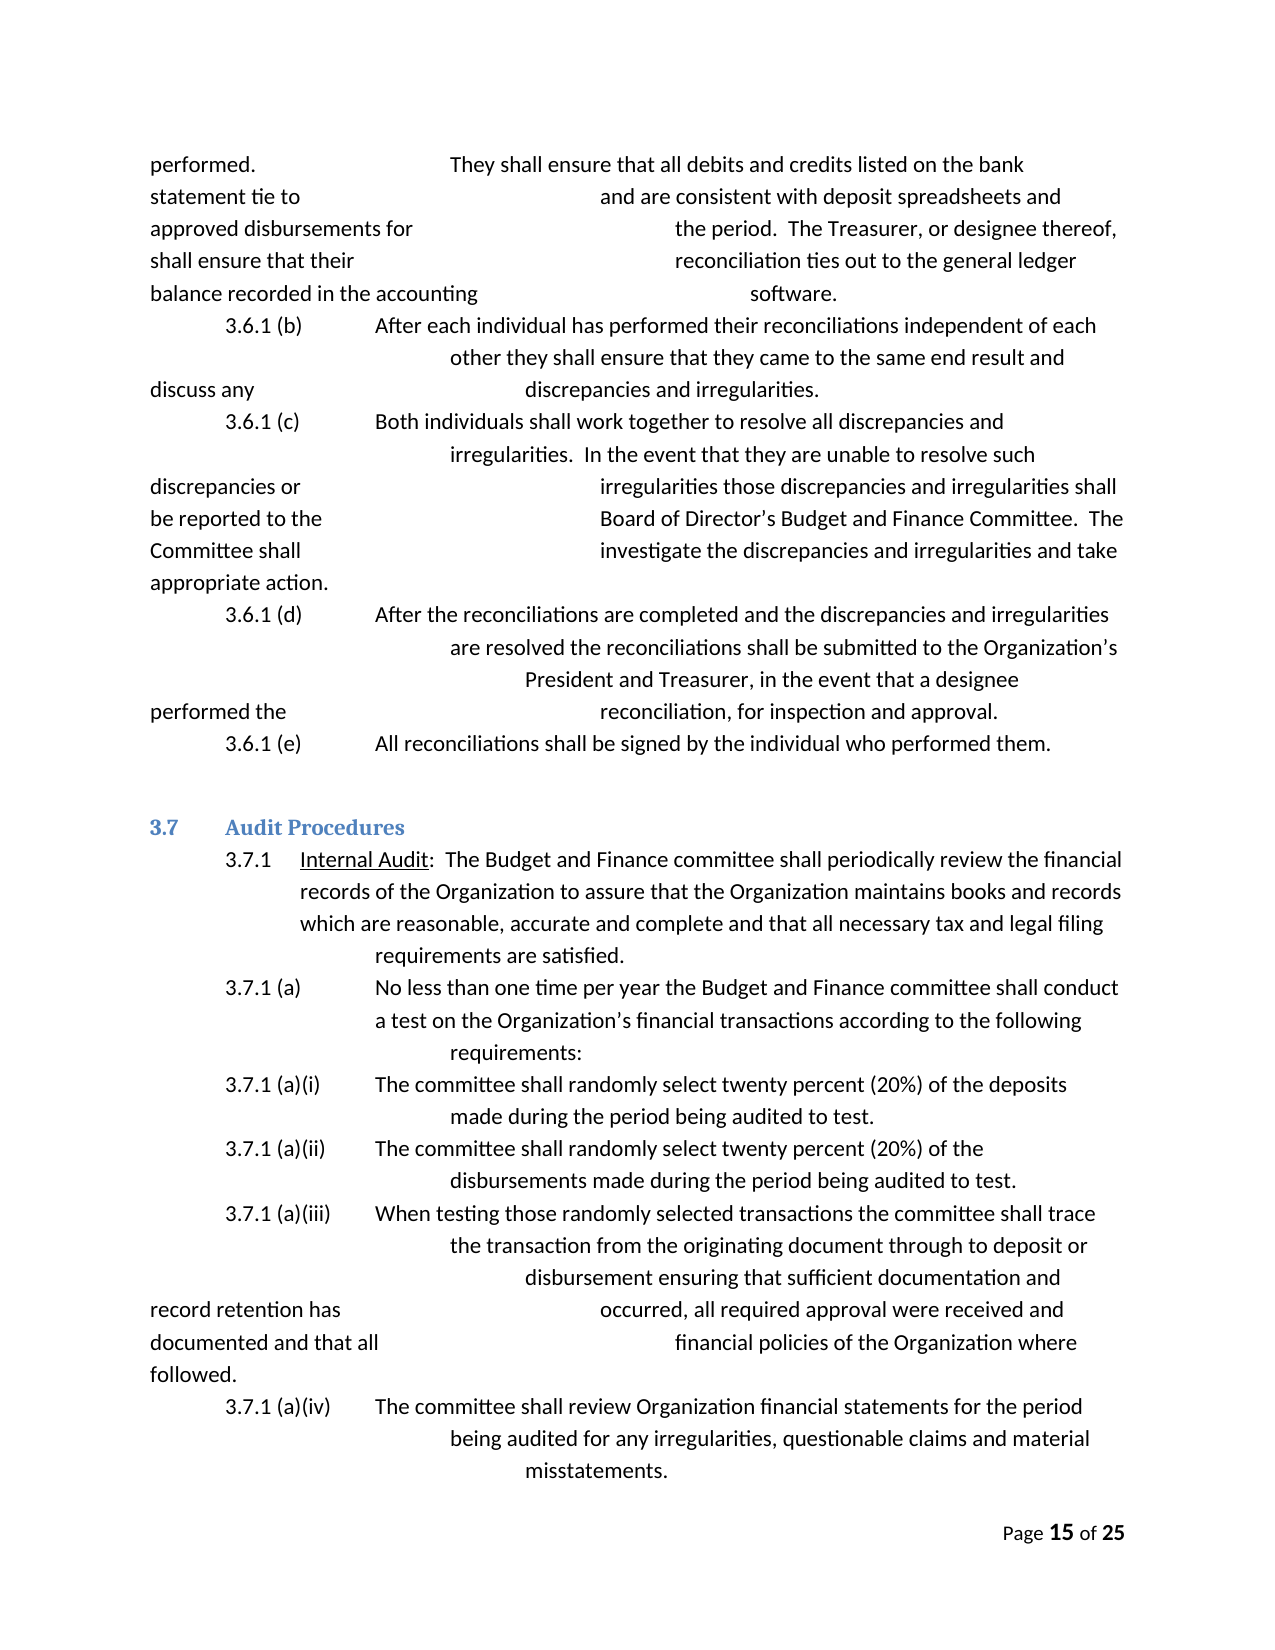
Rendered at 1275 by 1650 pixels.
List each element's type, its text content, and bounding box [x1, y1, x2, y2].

text 3.6.1 (e) All reconciliations shall be signed by the individual who performed them. [150, 729, 1125, 757]
subtitle 3.7 Audit Procedures [150, 814, 1125, 841]
text 3.7.1 (a) No less than one time per year the Budget and Finance committee shall conduct a test on the Organization’s financial transactions according to the following requirements: [150, 973, 1125, 1066]
text 3.7.1 (a)(ii) The committee shall randomly select twenty percent (20%) of the disbursements made during the period being audited to test. [150, 1134, 1125, 1195]
text 3.7.1 (a)(iii) When testing those randomly selected transactions the committee shall trace the transaction from the originating document through to deposit or disbursement ensuring that sufficient documentation and record retention has occurred, all required approval were received and documented and that all financial policies of the Organization where followed. [150, 1199, 1125, 1388]
text 3.7.1 (a)(i) The committee shall randomly select twenty percent (20%) of the deposits made during the period being audited to test. [150, 1070, 1125, 1130]
text 3.6.1 (b) After each individual has performed their reconciliations independent of each other they shall ensure that they came to the same end result and discuss any discrepancies and irregularities. [150, 311, 1125, 403]
text 3.7.1 (a)(iv) The committee shall review Organization financial statements for the period being audited for any irregularities, questionable claims and material misstatements. [150, 1392, 1125, 1484]
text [150, 150, 1125, 307]
text 3.6.1 (c) Both individuals shall work together to resolve all discrepancies and irregularities. In the event that they are unable to resolve such discrepancies or irregularities those discrepancies and irregularities shall be reported to the Board of Director’s Budget and Finance Committee. The Committee shall investigate the discrepancies and irregularities and take appropriate action. [150, 407, 1125, 596]
text 3.6.1 (d) After the reconciliations are completed and the discrepancies and irregularities are resolved the reconciliations shall be submitted to the Organization’s President and Treasurer, in the event that a designee performed the reconciliation, for inspection and approval. [150, 601, 1125, 725]
text 3.7.1 Internal Audit: The Budget and Finance committee shall periodically review the financial records of the Organization to assure that the Organization maintains books and records which are reasonable, accurate and complete and that all necessary tax and legal filing requirements are satisfied. [150, 845, 1125, 969]
